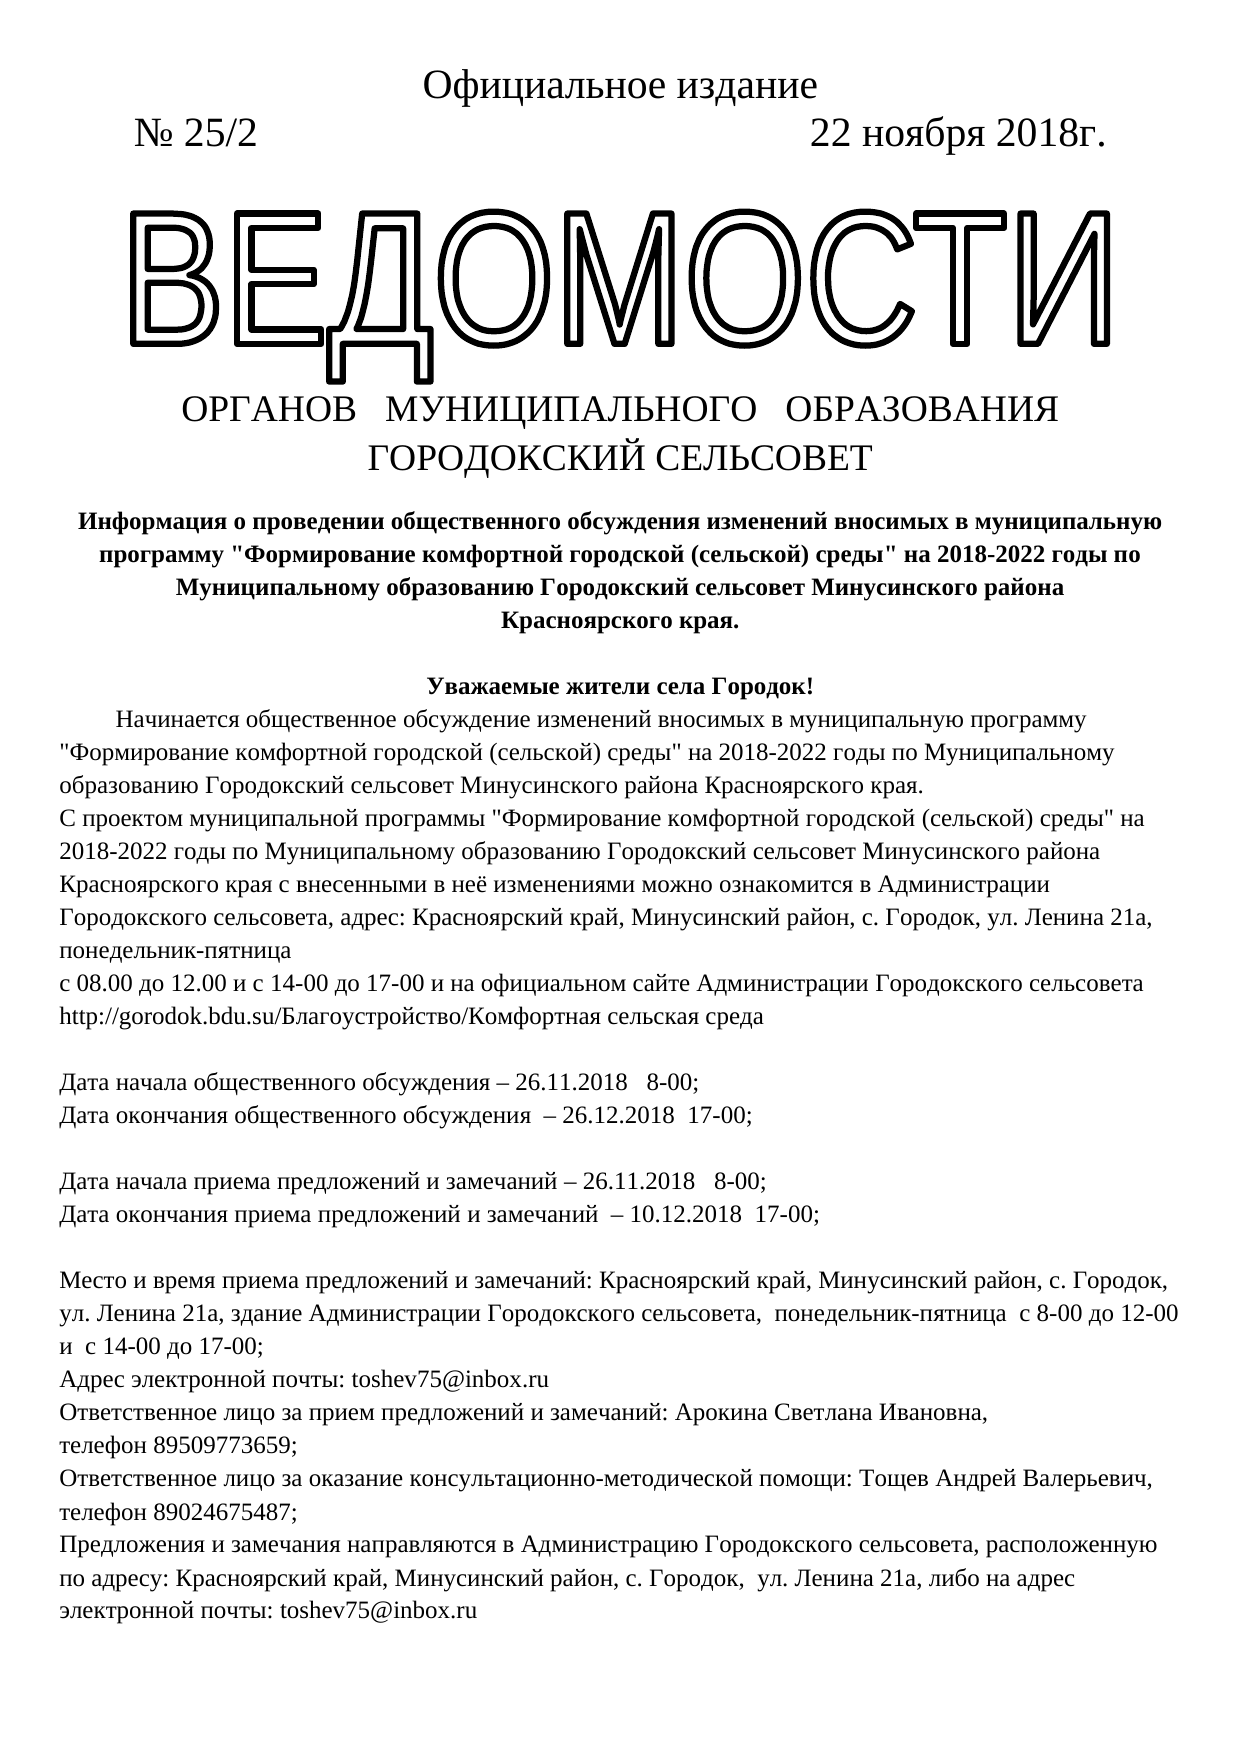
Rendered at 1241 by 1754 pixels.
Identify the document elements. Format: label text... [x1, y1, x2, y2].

text С проектом муниципальной программы "Формирование комфортной городской (сельской) среды" на 2018-2022 годы по Муниципальному образованию Городокский сельсовет Минусинского района Красноярского края с внесенными в неё изменениями можно ознакомится в Администрации Городокского сельсовета, адрес: Красноярский край, Минусинский район, с. Городок, ул. Ленина 21а, понедельник-пятница [59, 803, 1181, 964]
text Дата окончания общественного обсуждения – 26.12.2018 17-00; [59, 1100, 1181, 1129]
text Ответственное лицо за оказание консультационно-методической помощи: Тощев Андрей Валерьевич, телефон 89024675487; [59, 1463, 1181, 1525]
text телефон 89509773659; [59, 1431, 1181, 1459]
text Место и время приема предложений и замечаний: Красноярский край, Минусинский район, с. Городок, ул. Ленина 21а, здание Администрации Городокского сельсовета, понедельник-пятница с 8-00 до 12-00 и с 14-00 до 17-00; [59, 1265, 1181, 1360]
title Официальное издание [59, 59, 1181, 107]
text с 08.00 до 12.00 и с 14-00 до 17-00 и на официальном сайте Администрации Городокского сельсовета http://gorodok.bdu.su/Благоустройство/Комфортная сельская среда [59, 968, 1181, 1030]
text ГОРОДОКСКИЙ СЕЛЬСОВЕТ [59, 436, 1181, 479]
text Уважаемые жители села Городок! [59, 671, 1181, 700]
text ОРГАНОВ МУНИЦИПАЛЬНОГО ОБРАЗОВАНИЯ [59, 386, 1181, 429]
text Ответственное лицо за прием предложений и замечаний: Арокина Светлана Ивановна, [59, 1397, 1181, 1426]
text № 25/2 22 ноября 2018г. [59, 107, 1181, 155]
text Предложения и замечания направляются в Администрацию Городокского сельсовета, расположенную по адресу: Красноярский край, Минусинский район, с. Городок, ул. Ленина 21а, либо на адрес электронной почты: toshev75@inbox.ru [59, 1529, 1181, 1652]
text Начинается общественное обсуждение изменений вносимых в муниципальную программу "Формирование комфортной городской (сельской) среды" на 2018-2022 годы по Муниципальному образованию Городокский сельсовет Минусинского района Красноярского края. [59, 704, 1181, 799]
text Информация о проведении общественного обсуждения изменений вносимых в муниципальную программу "Формирование комфортной городской (сельской) среды" на 2018-2022 годы по Муниципальному образованию Городокский сельсовет Минусинского района Красноярского края. [59, 506, 1181, 634]
text Дата начала общественного обсуждения – 26.11.2018 8-00; [59, 1067, 1181, 1096]
text Адрес электронной почты: toshev75@inbox.ru [59, 1364, 1181, 1393]
text Дата начала приема предложений и замечаний – 26.11.2018 8-00; [59, 1166, 1181, 1195]
text Дата окончания приема предложений и замечаний – 10.12.2018 17-00; [59, 1199, 1181, 1228]
